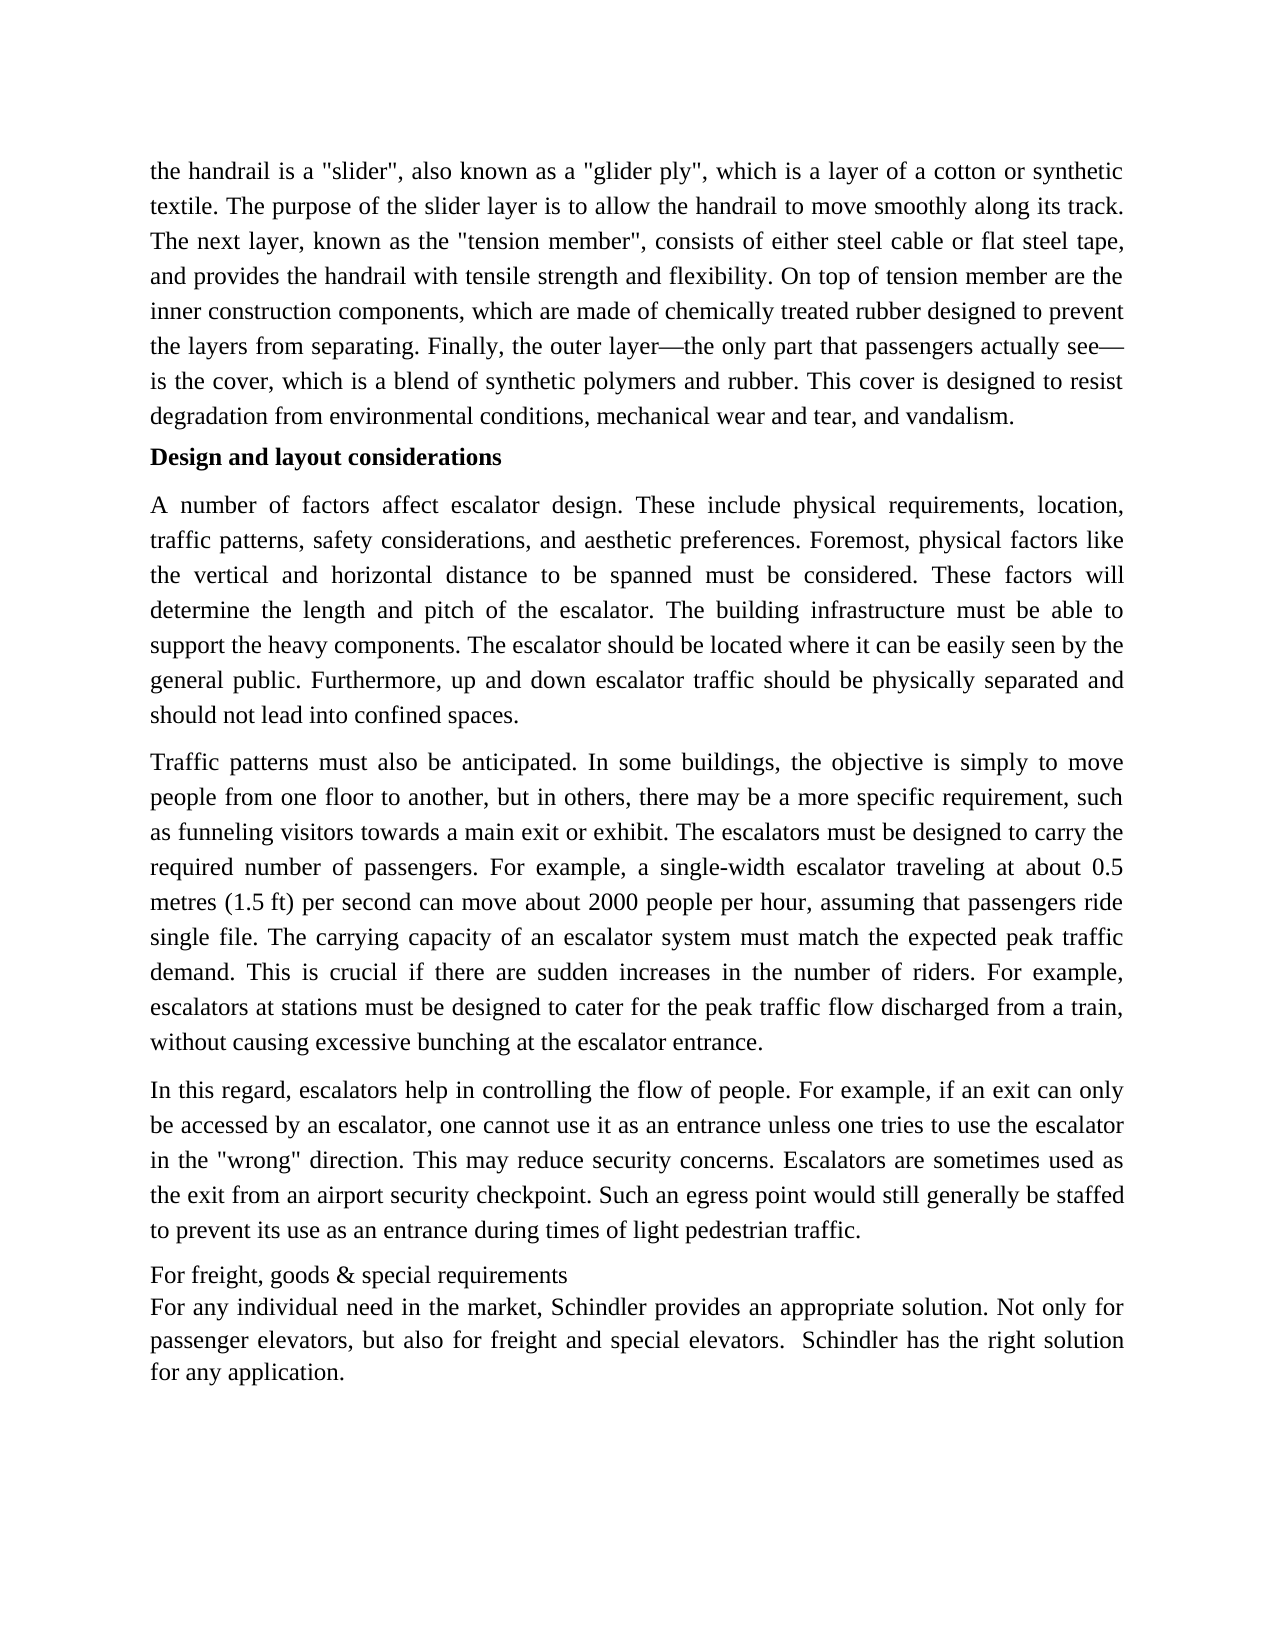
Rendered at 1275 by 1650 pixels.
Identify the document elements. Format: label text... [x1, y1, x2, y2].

text In this regard, escalators help in controlling the flow of people. For example, if an exit can only be accessed by an escalator, one cannot use it as an entrance unless one tries to use the escalator in the "wrong" direction. This may reduce security concerns. Escalators are sometimes used as the exit from an airport security checkpoint. Such an egress point would still generally be staffed to prevent its use as an entrance during times of light pedestrian traffic. [150, 1069, 1125, 1244]
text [150, 150, 1125, 430]
text Traffic patterns must also be anticipated. In some buildings, the objective is simply to move people from one floor to another, but in others, there may be a more specific requirement, such as funneling visitors towards a main exit or exhibit. The escalators must be designed to carry the required number of passengers. For example, a single-width escalator traveling at about 0.5 metres (1.5 ft) per second can move about 2000 people per hour, assuming that passengers ride single file. The carrying capacity of an escalator system must match the expected peak traffic demand. This is crucial if there are sudden increases in the number of riders. For example, escalators at stations must be designed to cater for the peak traffic flow discharged from a train, without causing excessive bunching at the escalator entrance. [150, 741, 1125, 1056]
text A number of factors affect escalator design. These include physical requirements, location, traffic patterns, safety considerations, and aesthetic preferences. Foremost, physical factors like the vertical and horizontal distance to be spanned must be considered. These factors will determine the length and pitch of the escalator. The building infrastructure must be able to support the heavy components. The escalator should be located where it can be easily seen by the general public. Furthermore, up and down escalator traffic should be physically separated and should not lead into confined spaces. [150, 484, 1125, 729]
subtitle For freight, goods & special requirements [150, 1256, 1125, 1289]
subtitle Design and layout considerations [150, 442, 1125, 471]
text For any individual need in the market, Schindler provides an appropriate solution. Not only for passenger elevators, but also for freight and special elevators. Schindler has the right solution for any application. [150, 1289, 1125, 1386]
